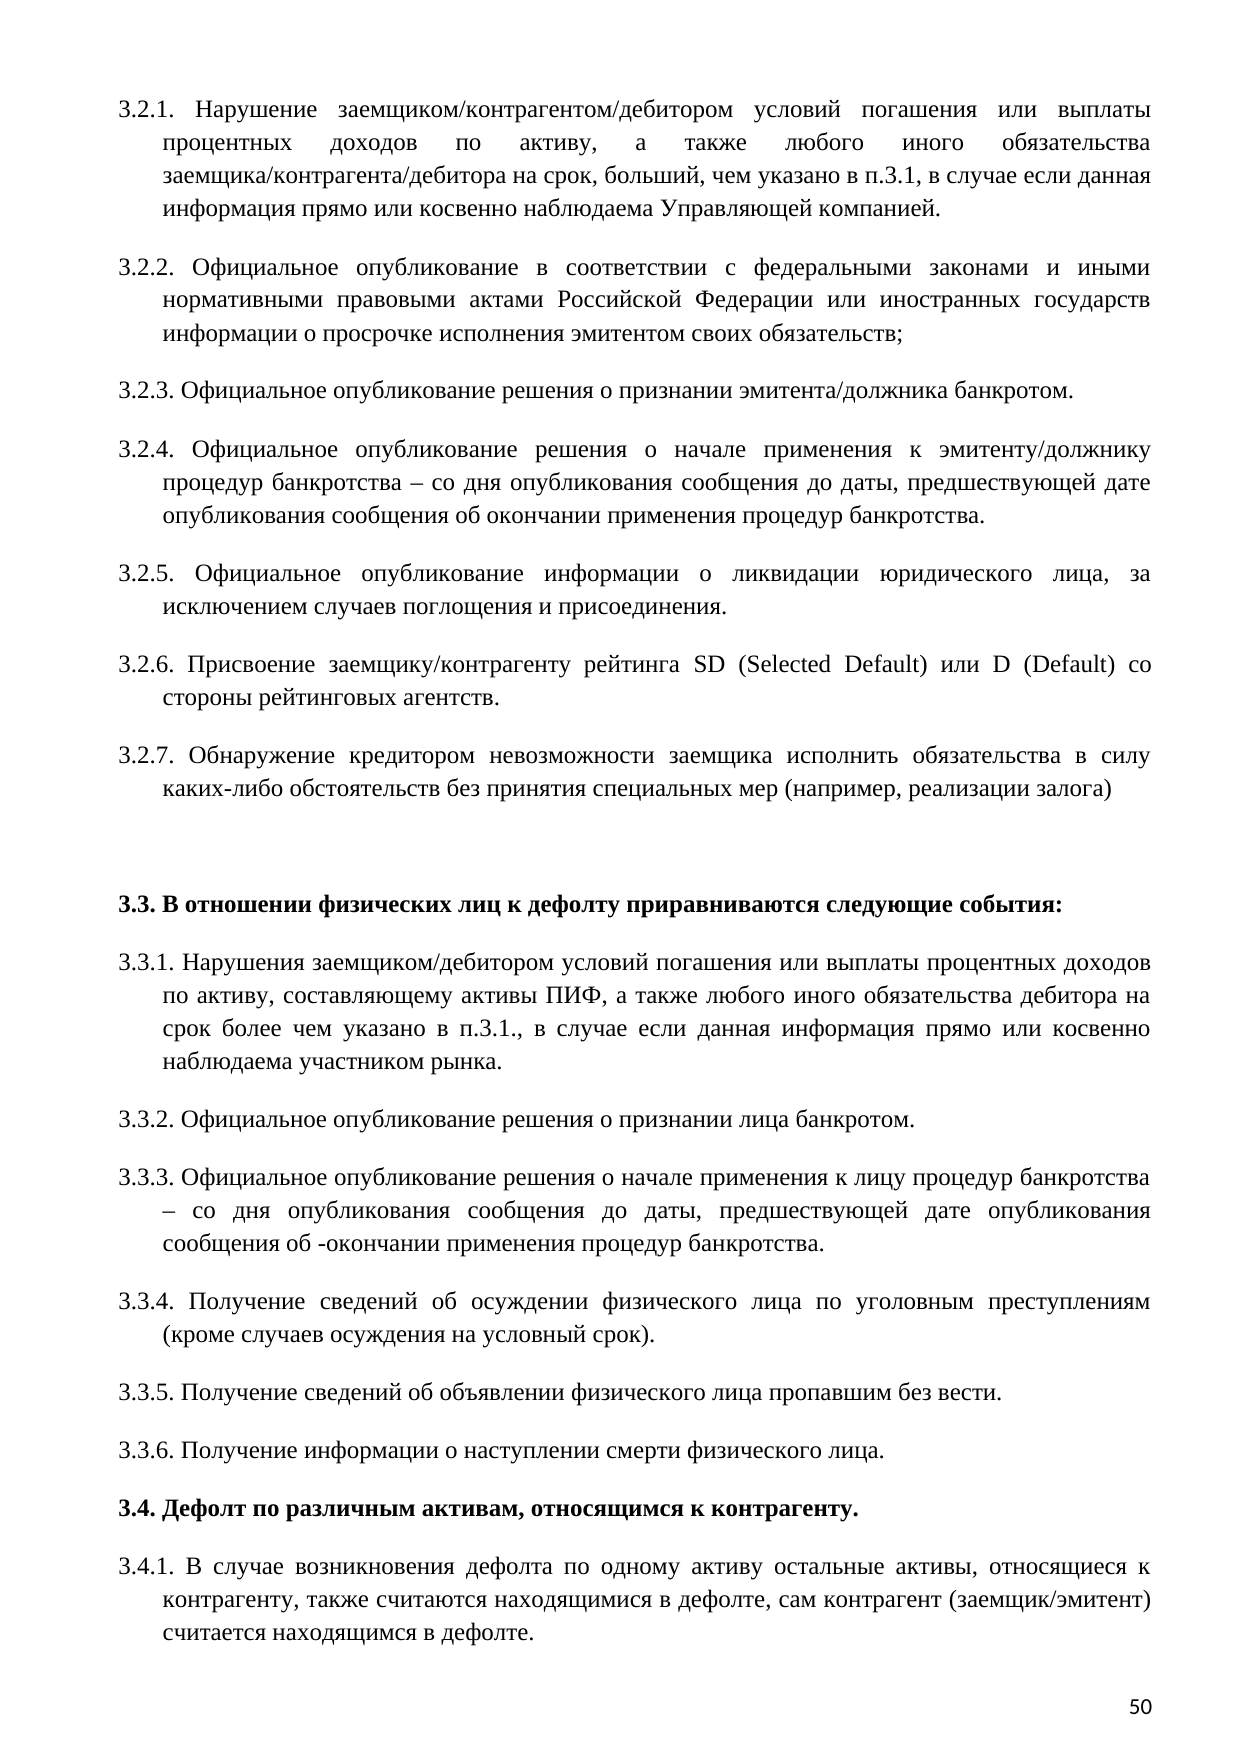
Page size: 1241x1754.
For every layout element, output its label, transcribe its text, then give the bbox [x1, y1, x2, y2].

text 3.2.1. Нарушение заемщиком/контрагентом/дебитором условий погашения или выплаты процентных доходов по активу, а также любого иного обязательства заемщика/контрагента/дебитора на срок, больший, чем указано в п.3.1, в случае если данная информация прямо или косвенно наблюдаема Управляющей компанией. [118, 94, 1152, 222]
text 3.4. Дефолт по различным активам, относящимся к контрагенту. [118, 1493, 1152, 1522]
text 3.3.6. Получение информации о наступлении смерти физического лица. [118, 1435, 1152, 1464]
text 3.2.3. Официальное опубликование решения о признании эмитента/должника банкротом. [118, 376, 1152, 404]
text 3.3.4. Получение сведений об осуждении физического лица по уголовным преступлениям (кроме случаев осуждения на условный срок). [118, 1286, 1152, 1348]
text 3.3.5. Получение сведений об объявлении физического лица пропавшим без вести. [118, 1377, 1152, 1406]
text 3.3.2. Официальное опубликование решения о признании лица банкротом. [118, 1104, 1152, 1133]
text 3.2.6. Присвоение заемщику/контрагенту рейтинга SD (Selected Default) или D (Default) со стороны рейтинговых агентств. [118, 649, 1152, 711]
text 3.2.7. Обнаружение кредитором невозможности заемщика исполнить обязательства в силу каких-либо обстоятельств без принятия специальных мер (например, реализации залога) [118, 740, 1152, 802]
text 3.3.3. Официальное опубликование решения о начале применения к лицу процедур банкротства – со дня опубликования сообщения до даты, предшествующей дате опубликования сообщения об -окончании применения процедур банкротства. [118, 1162, 1152, 1257]
text 3.2.4. Официальное опубликование решения о начале применения к эмитенту/должнику процедур банкротства – со дня опубликования сообщения до даты, предшествующей дате опубликования сообщения об окончании применения процедур банкротства. [118, 434, 1152, 528]
text 3.3.1. Нарушения заемщиком/дебитором условий погашения или выплаты процентных доходов по активу, составляющему активы ПИФ, а также любого иного обязательства дебитора на срок более чем указано в п.3.1., в случае если данная информация прямо или косвенно наблюдаема участником рынка. [118, 947, 1152, 1075]
text 3.2.5. Официальное опубликование информации о ликвидации юридического лица, за исключением случаев поглощения и присоединения. [118, 558, 1152, 619]
text 3.4.1. В случае возникновения дефолта по одному активу остальные активы, относящиеся к контрагенту, также считаются находящимися в дефолте, сам контрагент (заемщик/эмитент) считается находящимся в дефолте. [118, 1551, 1152, 1646]
text 3.3. В отношении физических лиц к дефолту приравниваются следующие события: [118, 889, 1152, 918]
text 3.2.2. Официальное опубликование в соответствии с федеральными законами и иными нормативными правовыми актами Российской Федерации или иностранных государств информации о просрочке исполнения эмитентом своих обязательств; [118, 252, 1152, 346]
